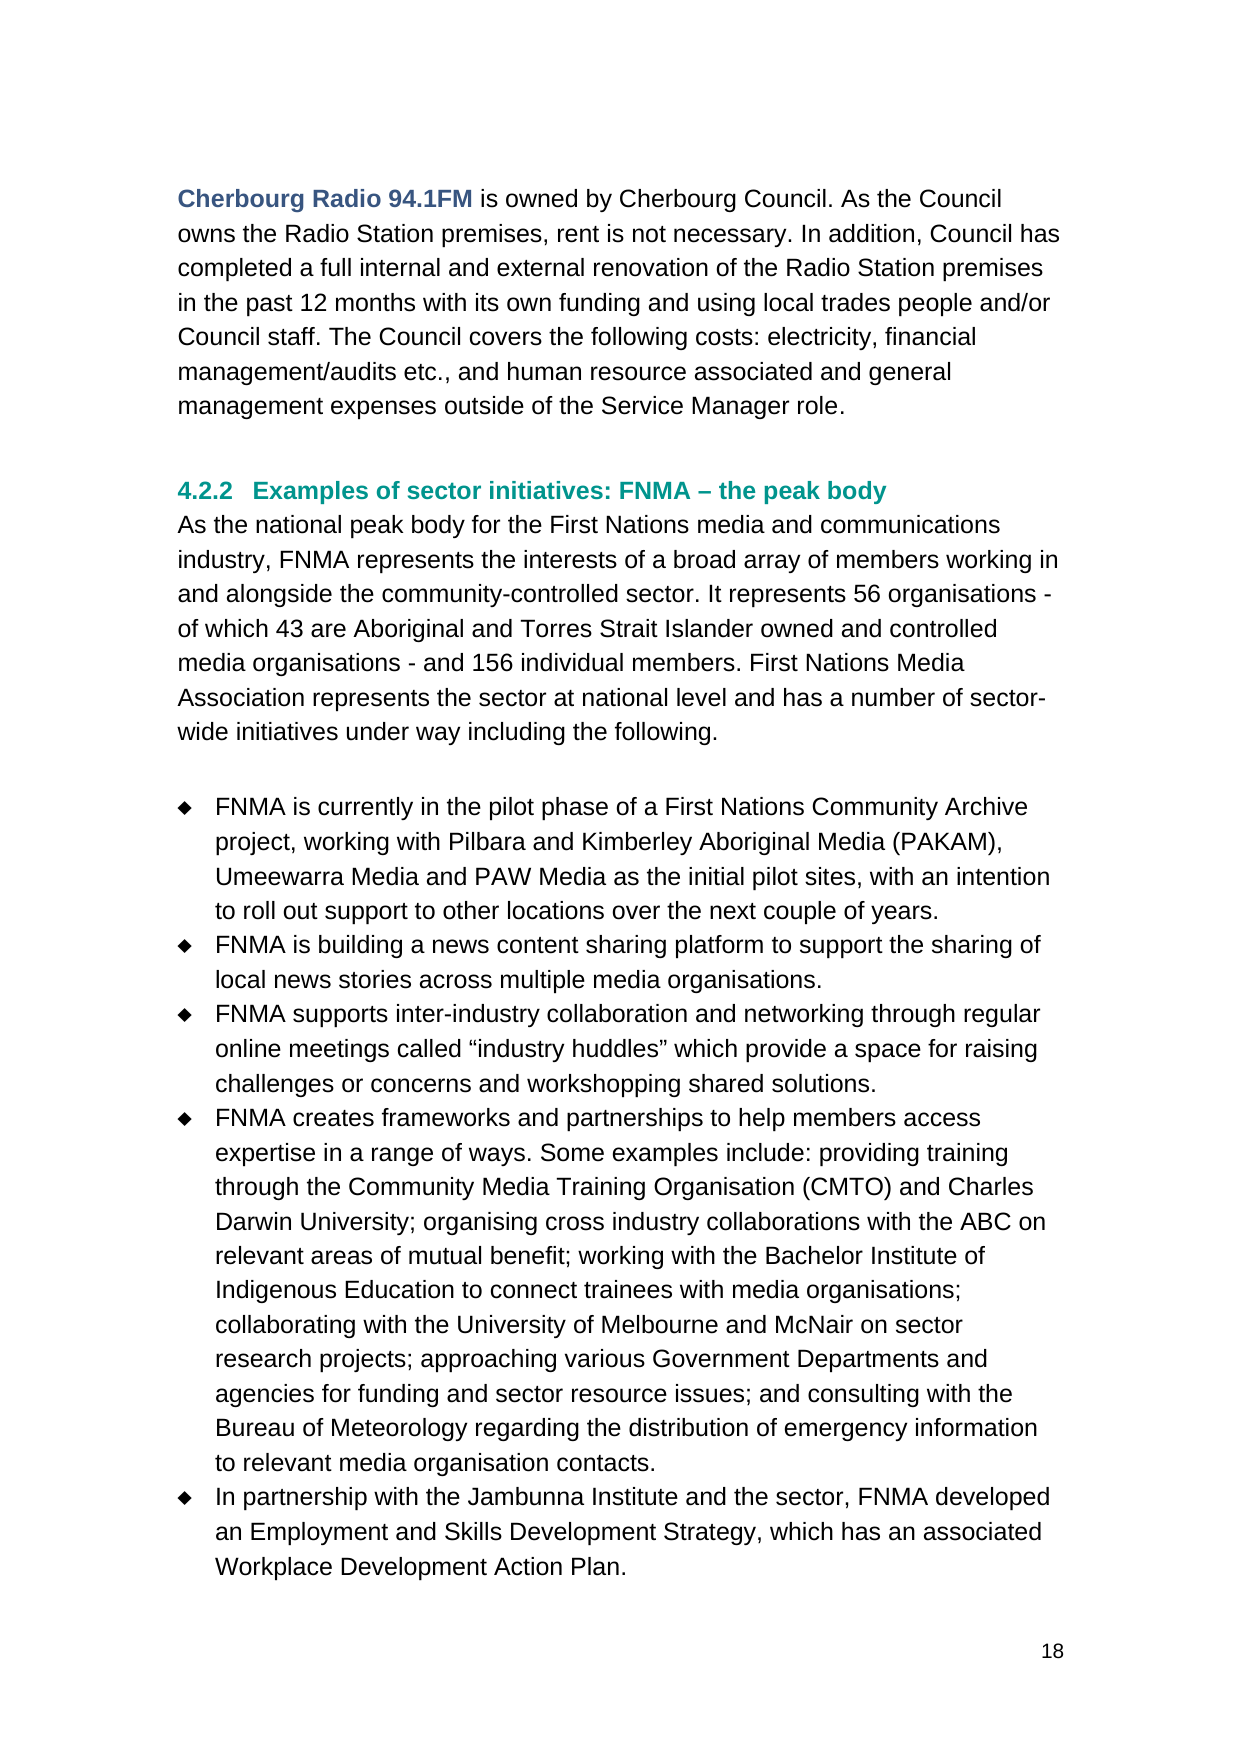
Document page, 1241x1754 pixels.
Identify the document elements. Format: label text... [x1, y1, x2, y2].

text Cherbourg Radio 94.1FM is owned by Cherbourg Council. As the Council owns the Radio Station premises, rent is not necessary. In addition, Council has completed a full internal and external renovation of the Radio Station premises in the past 12 months with its own funding and using local trades people and/or Council staff. The Council covers the following costs: electricity, financial management/audits etc., and human resource associated and general management expenses outside of the Service Manager role. [177, 184, 1063, 420]
list In partnership with the Jambunna Institute and the sector, FNMA developed an Employment and Skills Development Strategy, which has an associated Workplace Development Action Plan. [177, 1482, 1063, 1580]
text As the national peak body for the First Nations media and communications industry, FNMA represents the interests of a broad array of members working in and alongside the community-controlled sector. It represents 56 organisations -of which 43 are Aboriginal and Torres Strait Islander owned and controlled media organisations - and 156 individual members. First Nations Media Association represents the sector at national level and has a number of sector-wide initiatives under way including the following. [177, 510, 1063, 746]
list FNMA supports inter-industry collaboration and networking through regular online meetings called “industry huddles” which provide a space for raising challenges or concerns and workshopping shared solutions. [177, 999, 1063, 1097]
list FNMA creates frameworks and partnerships to help members access expertise in a range of ways. Some examples include: providing training through the Community Media Training Organisation (CMTO) and Charles Darwin University; organising cross industry collaborations with the ABC on relevant areas of mutual benefit; working with the Bachelor Institute of Indigenous Education to connect trainees with media organisations; collaborating with the University of Melbourne and McNair on sector research projects; approaching various Government Departments and agencies for funding and sector resource issues; and consulting with the Bureau of Meteorology regarding the distribution of emergency information to relevant media organisation contacts. [177, 1103, 1063, 1477]
subtitle Examples of sector initiatives: FNMA – the peak body [177, 476, 1063, 504]
list FNMA is building a news content sharing platform to support the sharing of local news stories across multiple media organisations. [177, 930, 1063, 994]
list FNMA is currently in the pilot phase of a First Nations Community Archive project, working with Pilbara and Kimberley Aboriginal Media (PAKAM), Umeewarra Media and PAW Media as the initial pilot sites, with an intention to roll out support to other locations over the next couple of years. [177, 792, 1063, 925]
